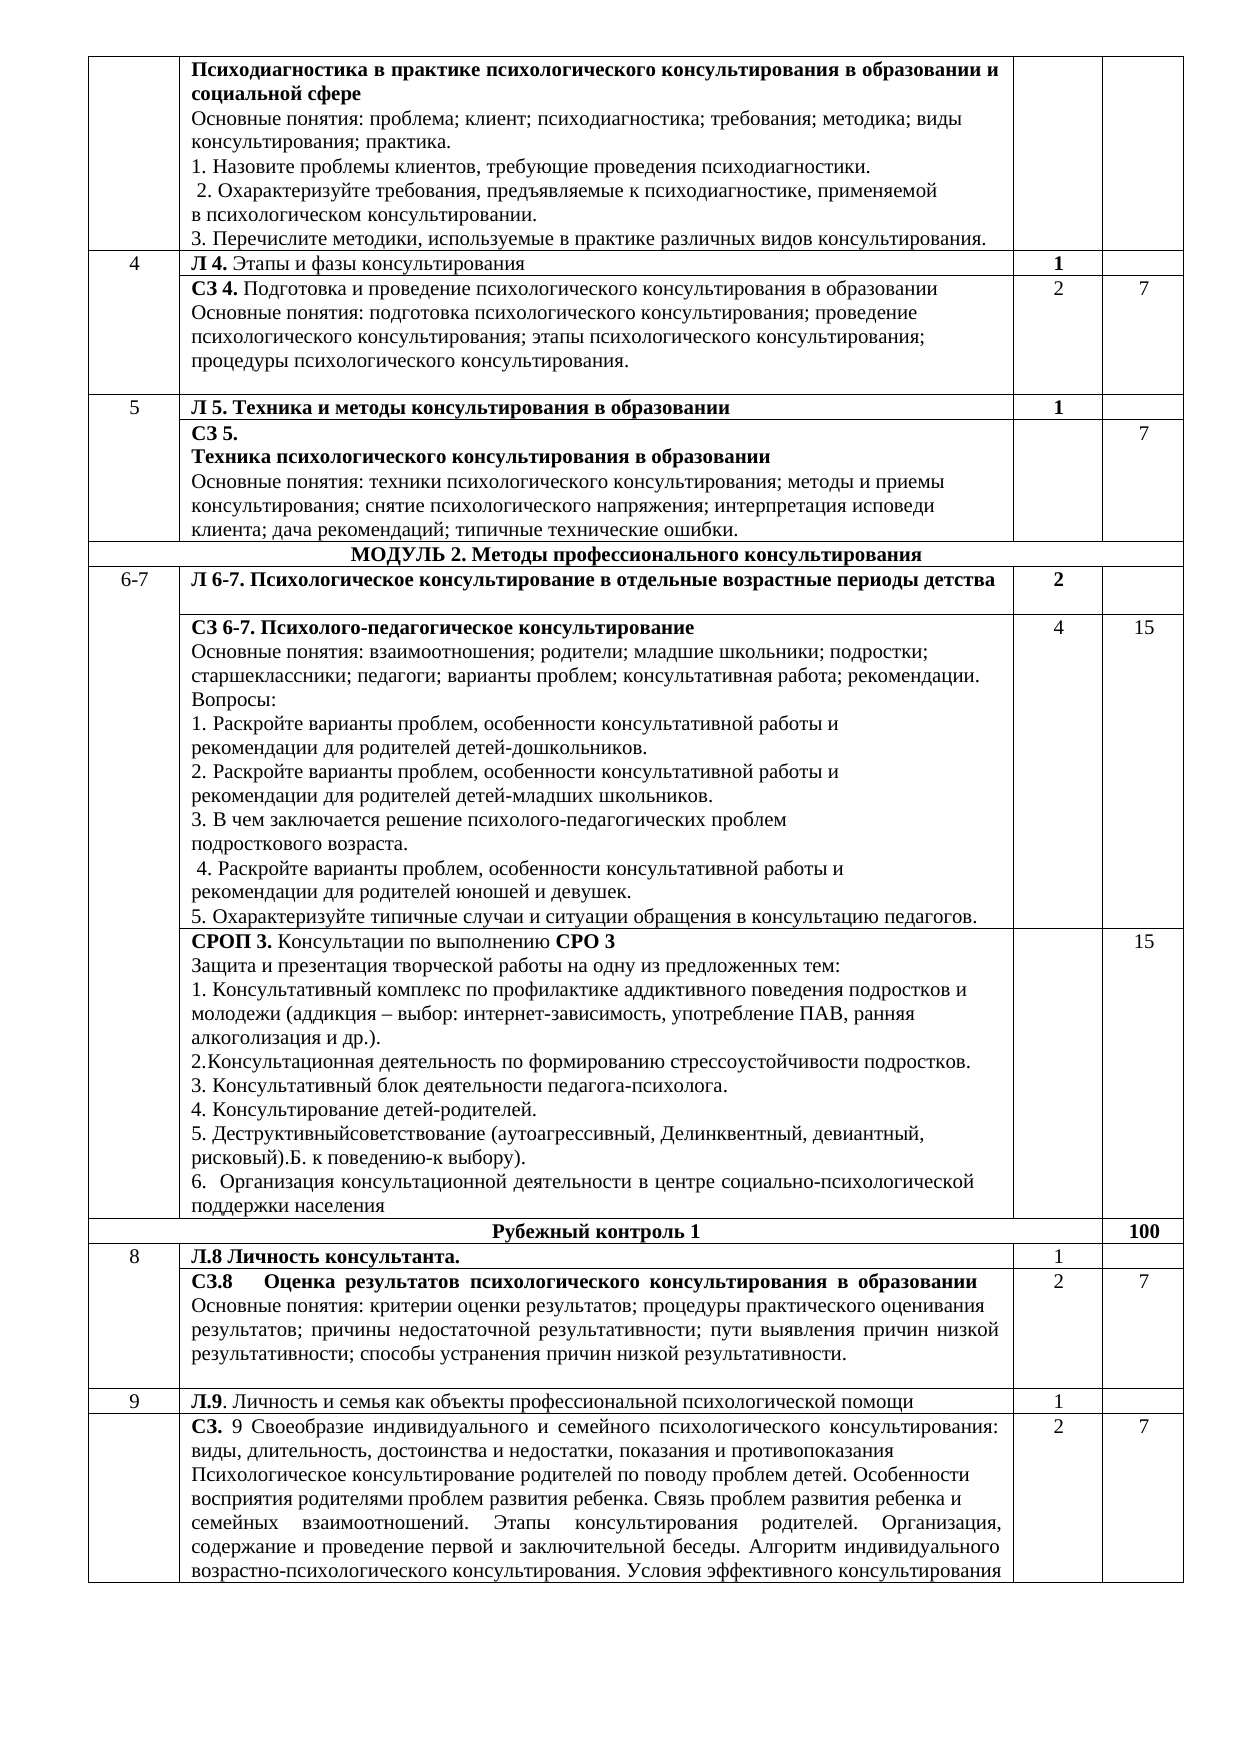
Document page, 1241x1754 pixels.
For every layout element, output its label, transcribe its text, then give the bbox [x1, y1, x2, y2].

table_cell 2 [1014, 1269, 1102, 1388]
table_cell 1 [1014, 1244, 1102, 1268]
table_cell [1103, 1244, 1183, 1268]
table_cell Л 4. Этапы и фазы консультирования [180, 251, 1013, 275]
table_cell 2 [1014, 567, 1102, 614]
table_cell [1103, 567, 1183, 614]
table_cell СЗ 6-7. Психолого-педагогическое консультирование Основные понятия: взаимоотношения; родители; младшие школьники; подростки; старшеклассники; педагоги; варианты проблем; консультативная работа; рекомендации. Вопросы: Раскройте варианты проблем, особенности консультативной работы и рекомендации для родителей детей-дошкольников. Раскройте варианты проблем, особенности консультативной работы и рекомендации для родителей детей-младших школьников. В чем заключается решение психолого-педагогических проблем подросткового возраста. Раскройте варианты проблем, особенности консультативной работы и рекомендации для родителей юношей и девушек. Охарактеризуйте типичные случаи и ситуации обращения в консультацию педагогов. [180, 615, 1013, 928]
table_cell 7 [1103, 276, 1183, 394]
table_cell [89, 1414, 179, 1582]
table_cell 8 [89, 1244, 179, 1388]
table_cell 2 [1014, 276, 1102, 394]
table_cell [1103, 251, 1183, 275]
table_cell Л 5. Техника и методы консультирования в образовании [180, 395, 1013, 419]
table_cell СЗ.8 Оценка результатов психологического консультирования в образовании Основные понятия: критерии оценки результатов; процедуры практического оценивания результатов; причины недостаточной результативности; пути выявления причин низкой результативности; способы устранения причин низкой результативности. [180, 1269, 1013, 1388]
table_cell 4 [1014, 615, 1102, 928]
table_cell 100 [1103, 1219, 1183, 1243]
table_header Психодиагностика в практике психологического консультирования в образовании и социальной сфере Основные понятия: проблема; клиент; психодиагностика; требования; методика; виды консультирования; практика. Назовите проблемы клиентов, требующие проведения психодиагностики. Охарактеризуйте требования, предъявляемые к психодиагностике, применяемой в психологическом консультировании. Перечислите методики, используемые в практике различных видов консультирования. [180, 57, 1013, 250]
table_cell [1014, 929, 1102, 1217]
table_cell Рубежный контроль 1 [89, 1219, 1102, 1243]
table_cell 2 [1014, 1414, 1102, 1582]
table_cell Л.8 Личность консультанта. [180, 1244, 1013, 1268]
table_cell [1103, 1389, 1183, 1413]
table_cell Л.9. Личность и семья как объекты профессиональной психологической помощи [180, 1389, 1013, 1413]
table_cell СЗ 5. Техника психологического консультирования в образовании Основные понятия: техники психологического консультирования; методы и приемы консультирования; снятие психологического напряжения; интерпретация исповеди клиента; дача рекомендаций; типичные технические ошибки. [180, 420, 1013, 541]
table_cell 1 [1014, 251, 1102, 275]
table_header [1014, 57, 1102, 250]
table_cell 1 [1014, 395, 1102, 419]
table_cell Л 6-7. Психологическое консультирование в отдельные возрастные периоды детства [180, 567, 1013, 614]
table_cell 15 [1103, 615, 1183, 928]
table_cell 6-7 [89, 567, 179, 1217]
table_cell [1103, 395, 1183, 419]
table_cell 7 [1103, 1269, 1183, 1388]
table_cell 4 [89, 251, 179, 394]
table_cell МОДУЛЬ 2. Методы профессионального консультирования [89, 542, 1183, 566]
table_header [89, 57, 179, 250]
table_cell [1014, 420, 1102, 541]
table_cell 9 [89, 1389, 179, 1413]
table_cell 7 [1103, 1414, 1183, 1582]
table_cell 15 [1103, 929, 1183, 1217]
table_cell СРОП 3. Консультации по выполнению СРО 3 Защита и презентация творческой работы на одну из предложенных тем: Консультативный комплекс по профилактике аддиктивного поведения подростков и молодежи (аддикция – выбор: интернет-зависимость, употребление ПАВ, ранняя алкоголизация и др.). Консультационная деятельность по формированию стрессоустойчивости подростков. Консультативный блок деятельности педагога-психолога. Консультирование детей-родителей. Деструктивныйсоветствование (аутоагрессивный, Делинквентный, девиантный, рисковый).Б. к поведению-к выбору). Организация консультационной деятельности в центре социально-психологической поддержки населения [180, 929, 1013, 1217]
table_cell 7 [1103, 420, 1183, 541]
table_header [1103, 57, 1183, 250]
table_cell СЗ 4. Подготовка и проведение психологического консультирования в образовании Основные понятия: подготовка психологического консультирования; проведение психологического консультирования; этапы психологического консультирования; процедуры психологического консультирования. [180, 276, 1013, 394]
table_cell 5 [89, 395, 179, 541]
table_cell 1 [1014, 1389, 1102, 1413]
table_cell СЗ. 9 Своеобразие индивидуального и семейного психологического консультирования: виды, длительность, достоинства и недостатки, показания и противопоказания Психологическое консультирование родителей по поводу проблем детей. Особенности восприятия родителями проблем развития ребенка. Связь проблем развития ребенка и семейных взаимоотношений. Этапы консультирования родителей. Организация, содержание и проведение первой и заключительной беседы. Алгоритм индивидуального возрастно-психологического консультирования. Условия эффективного консультирования [180, 1414, 1013, 1582]
